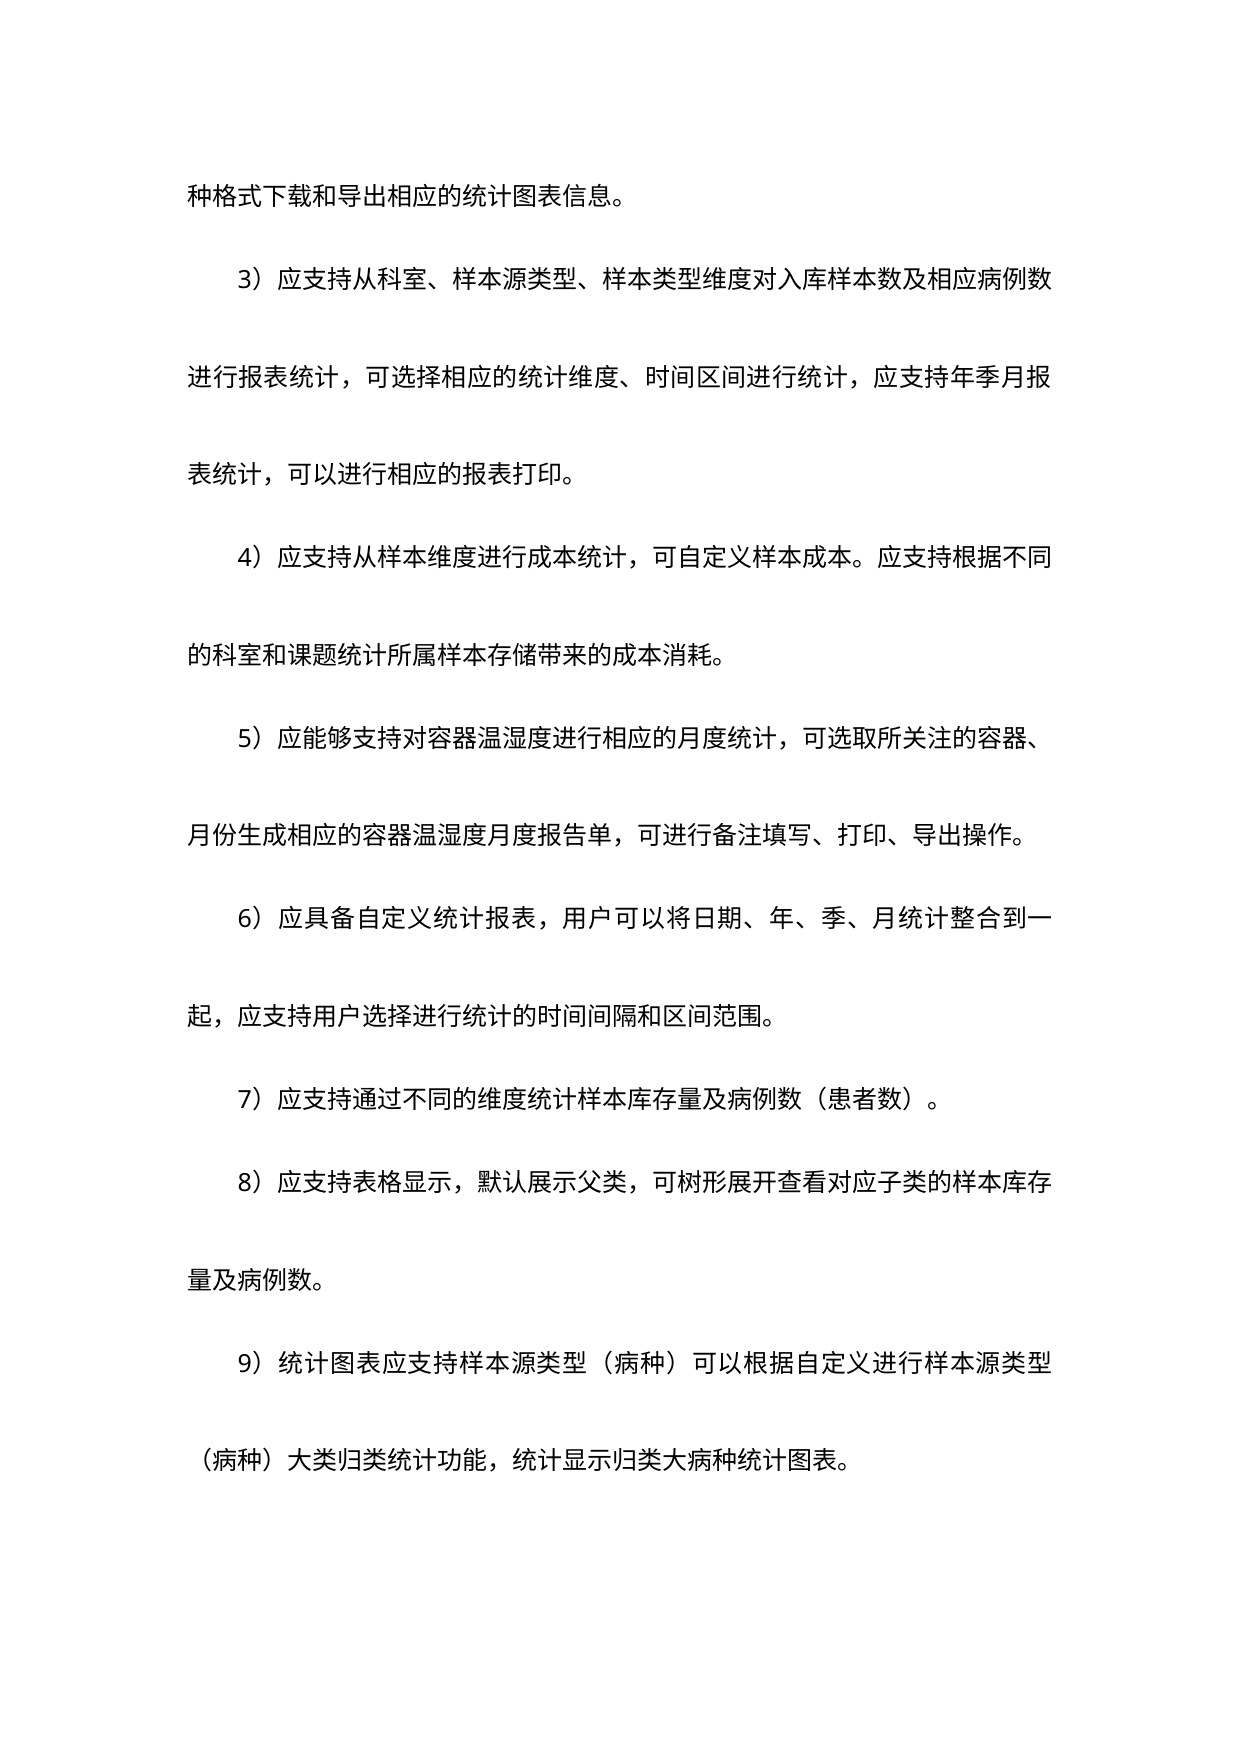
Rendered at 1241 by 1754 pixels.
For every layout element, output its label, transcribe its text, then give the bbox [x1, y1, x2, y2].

text 8）应支持表格显示，默认展示父类，可树形展开查看对应子类的样本库存量及病例数。 [187, 1148, 1053, 1311]
text 6）应具备自定义统计报表，用户可以将日期、年、季、月统计整合到一起，应支持用户选择进行统计的时间间隔和区间范围。 [187, 884, 1053, 1047]
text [187, 162, 1053, 227]
text 3）应支持从科室、样本源类型、样本类型维度对入库样本数及相应病例数进行报表统计，可选择相应的统计维度、时间区间进行统计，应支持年季月报表统计，可以进行相应的报表打印。 [187, 245, 1053, 505]
text 9）统计图表应支持样本源类型（病种）可以根据自定义进行样本源类型（病种）大类归类统计功能，统计显示归类大病种统计图表。 [187, 1329, 1053, 1491]
text 5）应能够支持对容器温湿度进行相应的月度统计，可选取所关注的容器、月份生成相应的容器温湿度月度报告单，可进行备注填写、打印、导出操作。 [187, 704, 1053, 866]
text 7）应支持通过不同的维度统计样本库存量及病例数（患者数）。 [187, 1065, 1053, 1130]
text 4）应支持从样本维度进行成本统计，可自定义样本成本。应支持根据不同的科室和课题统计所属样本存储带来的成本消耗。 [187, 523, 1053, 686]
